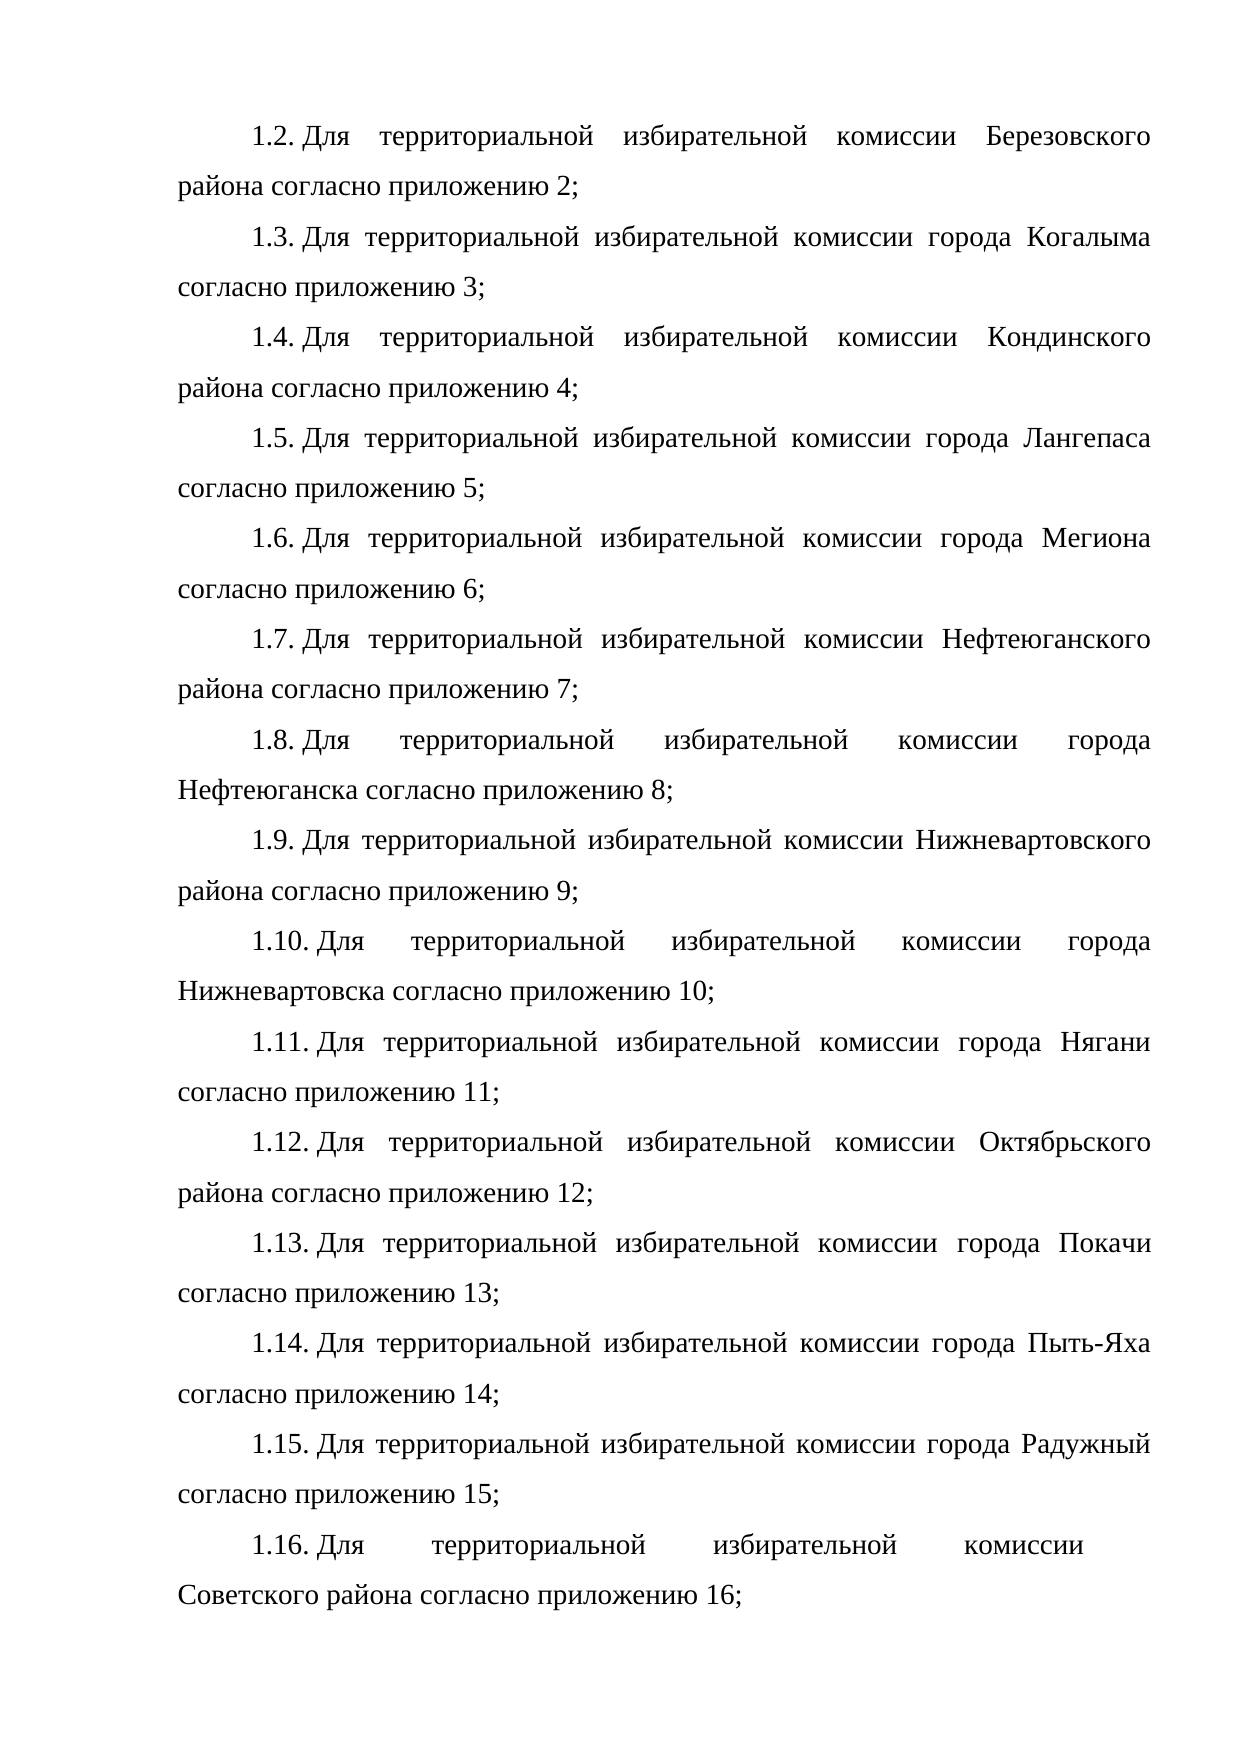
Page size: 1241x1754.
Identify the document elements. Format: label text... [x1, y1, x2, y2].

text 1.15. Для территориальной избирательной комиссии города Радужный согласно приложению 15; [177, 1426, 1152, 1510]
text 1.10. Для территориальной избирательной комиссии города Нижневартовска согласно приложению 10; [177, 923, 1152, 1007]
text 1.14. Для территориальной избирательной комиссии города Пыть-Яха согласно приложению 14; [177, 1326, 1152, 1409]
text 1.9. Для территориальной избирательной комиссии Нижневартовского района согласно приложению 9; [177, 822, 1152, 906]
text 1.8. Для территориальной избирательной комиссии города Нефтеюганска согласно приложению 8; [177, 722, 1152, 806]
text 1.13. Для территориальной избирательной комиссии города Покачи согласно приложению 13; [177, 1225, 1152, 1309]
text 1.12. Для территориальной избирательной комиссии Октябрьского района согласно приложению 12; [177, 1124, 1152, 1208]
text 1.6. Для территориальной избирательной комиссии города Мегиона согласно приложению 6; [177, 521, 1152, 604]
text 1.5. Для территориальной избирательной комиссии города Лангепаса согласно приложению 5; [177, 420, 1152, 504]
text 1.16. Для территориальной избирательной комиссии Советского района согласно приложению 16; [177, 1527, 1152, 1611]
text 1.2. Для территориальной избирательной комиссии Березовского района согласно приложению 2; [177, 118, 1152, 202]
text 1.4. Для территориальной избирательной комиссии Кондинского района согласно приложению 4; [177, 319, 1152, 403]
text 1.3. Для территориальной избирательной комиссии города Когалыма согласно приложению 3; [177, 219, 1152, 303]
text 1.7. Для территориальной избирательной комиссии Нефтеюганского района согласно приложению 7; [177, 621, 1152, 705]
text 1.11. Для территориальной избирательной комиссии города Нягани согласно приложению 11; [177, 1024, 1152, 1108]
